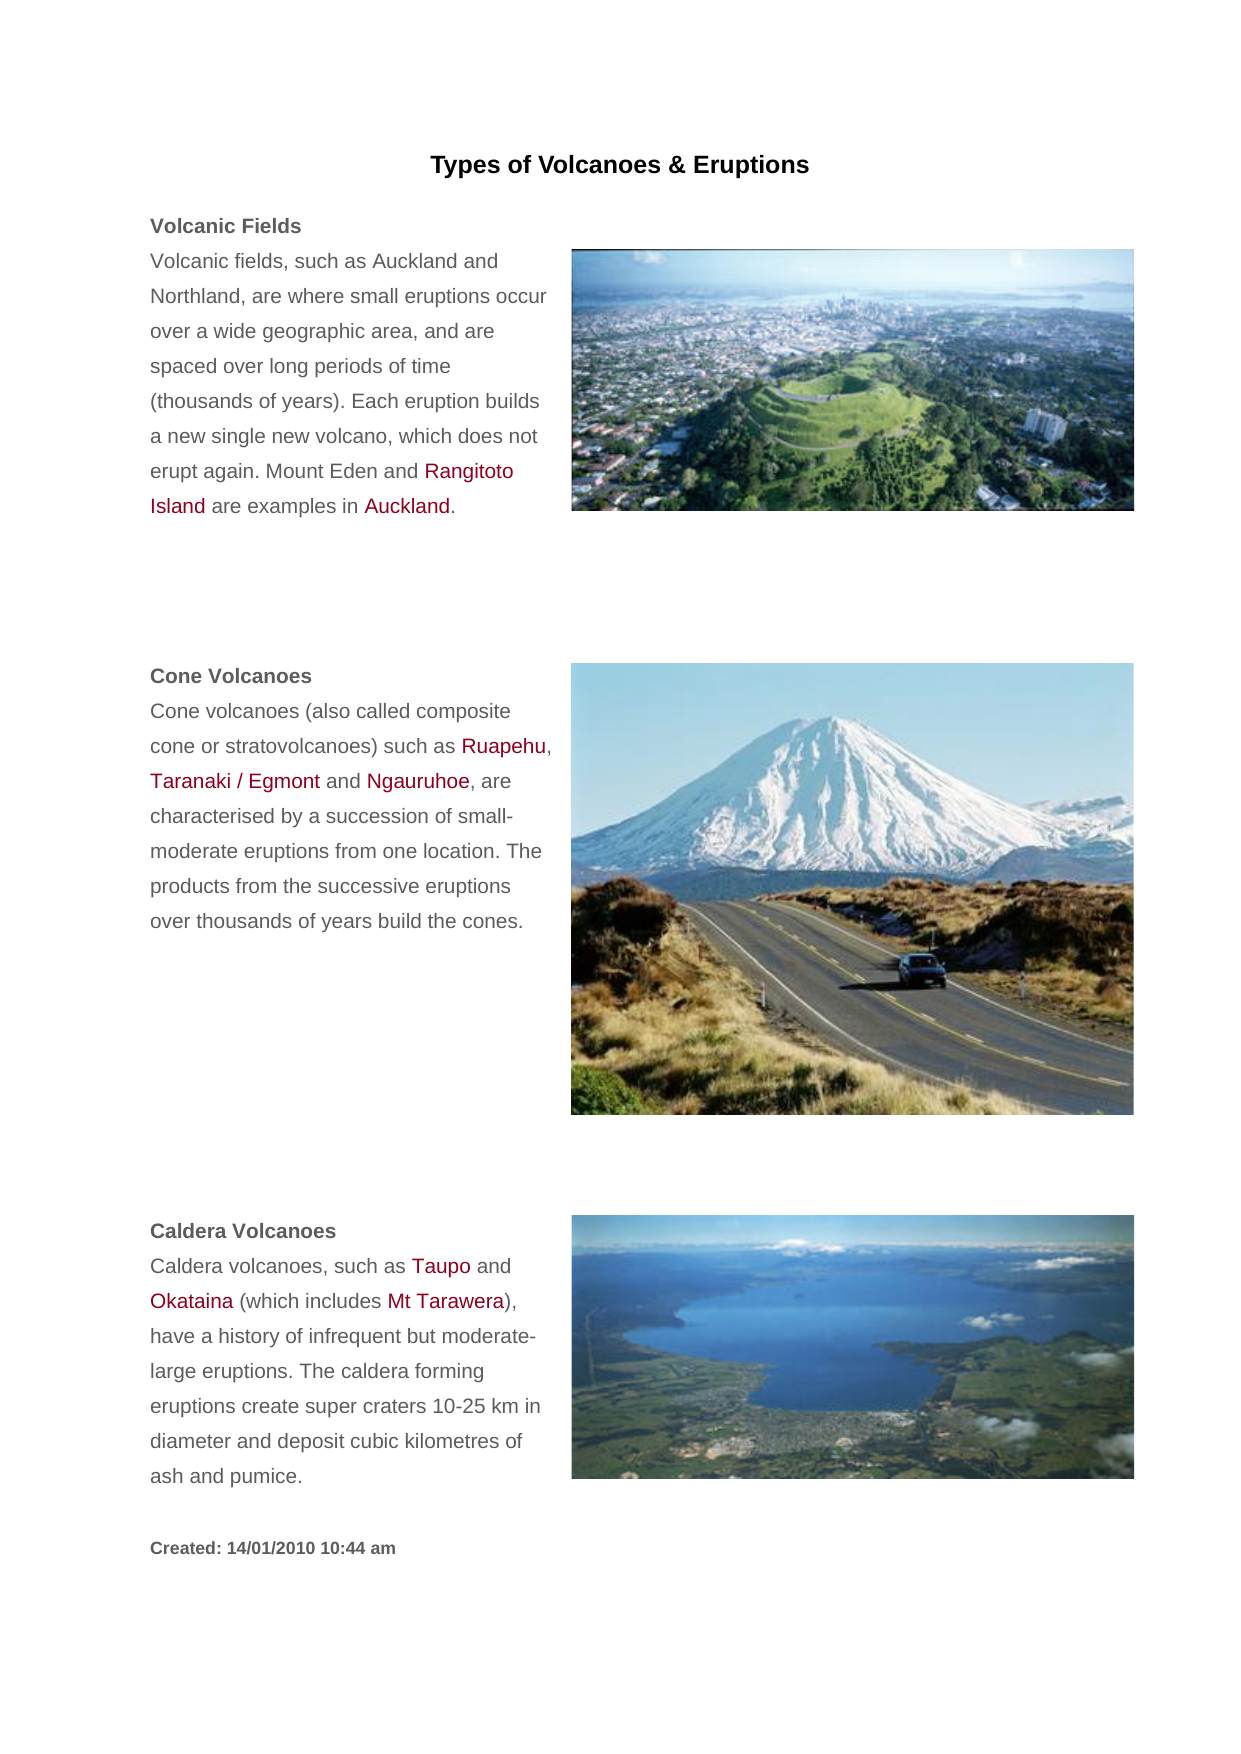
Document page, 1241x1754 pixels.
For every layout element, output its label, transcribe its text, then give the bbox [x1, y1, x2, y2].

text Cone Volcanoes Cone volcanoes (also called composite cone or stratovolcanoes) such as Ruapehu, Taranaki / Egmont and Ngauruhoe, are characterised by a succession of small-moderate eruptions from one location. The products from the successive eruptions over thousands of years build the cones. [150, 653, 1090, 933]
text Created: 14/01/2010 10:44 am [150, 1523, 1090, 1558]
picture [571, 249, 1135, 511]
picture [571, 663, 1134, 1115]
text Types of Volcanoes & Eruptions [150, 150, 1090, 179]
picture [571, 1215, 1135, 1479]
